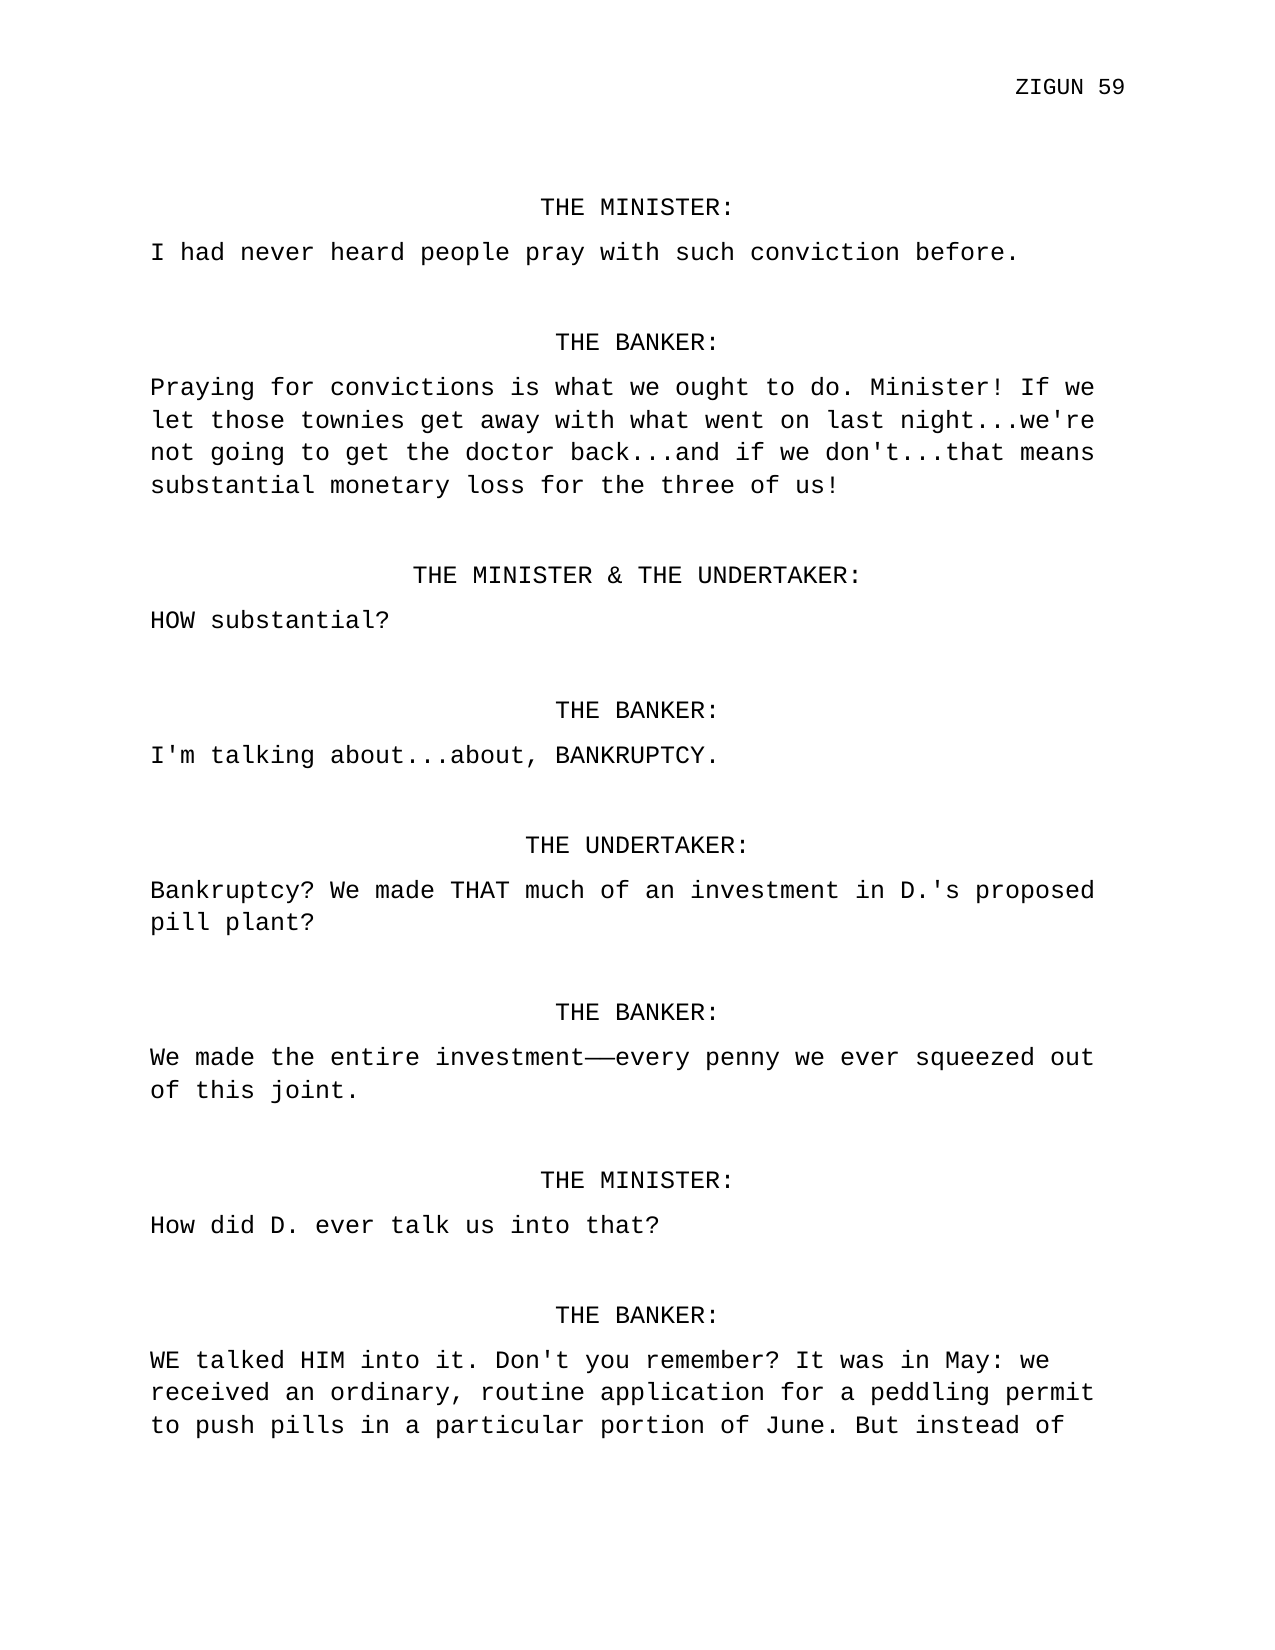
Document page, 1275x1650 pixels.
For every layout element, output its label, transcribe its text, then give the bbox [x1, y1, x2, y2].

text HOW substantial? [150, 607, 1125, 636]
text THE BANKER: [150, 1000, 1125, 1028]
text THE UNDERTAKER: [150, 832, 1125, 861]
text THE BANKER: [150, 697, 1125, 726]
text I'm talking about...about, BANKRUPTCY. [150, 742, 1125, 771]
text THE BANKER: [150, 1302, 1125, 1331]
text THE BANKER: [150, 330, 1125, 358]
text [150, 1347, 1125, 1441]
text I had never heard people pray with such conviction before. [150, 240, 1125, 268]
text THE MINISTER & THE UNDERTAKER: [150, 562, 1125, 591]
text Bankruptcy? We made THAT much of an investment in D.'s proposed pill plant? [150, 877, 1125, 938]
text Praying for convictions is what we ought to do. Minister! If we let those townies get away with what went on last night...we're not going to get the doctor back...and if we don't...that means substantial monetary loss for the three of us! [150, 375, 1125, 501]
text THE MINISTER: [150, 1167, 1125, 1196]
text How did D. ever talk us into that? [150, 1212, 1125, 1241]
text We made the entire investment——every penny we ever squeezed out of this joint. [150, 1045, 1125, 1106]
text THE MINISTER: [150, 195, 1125, 223]
